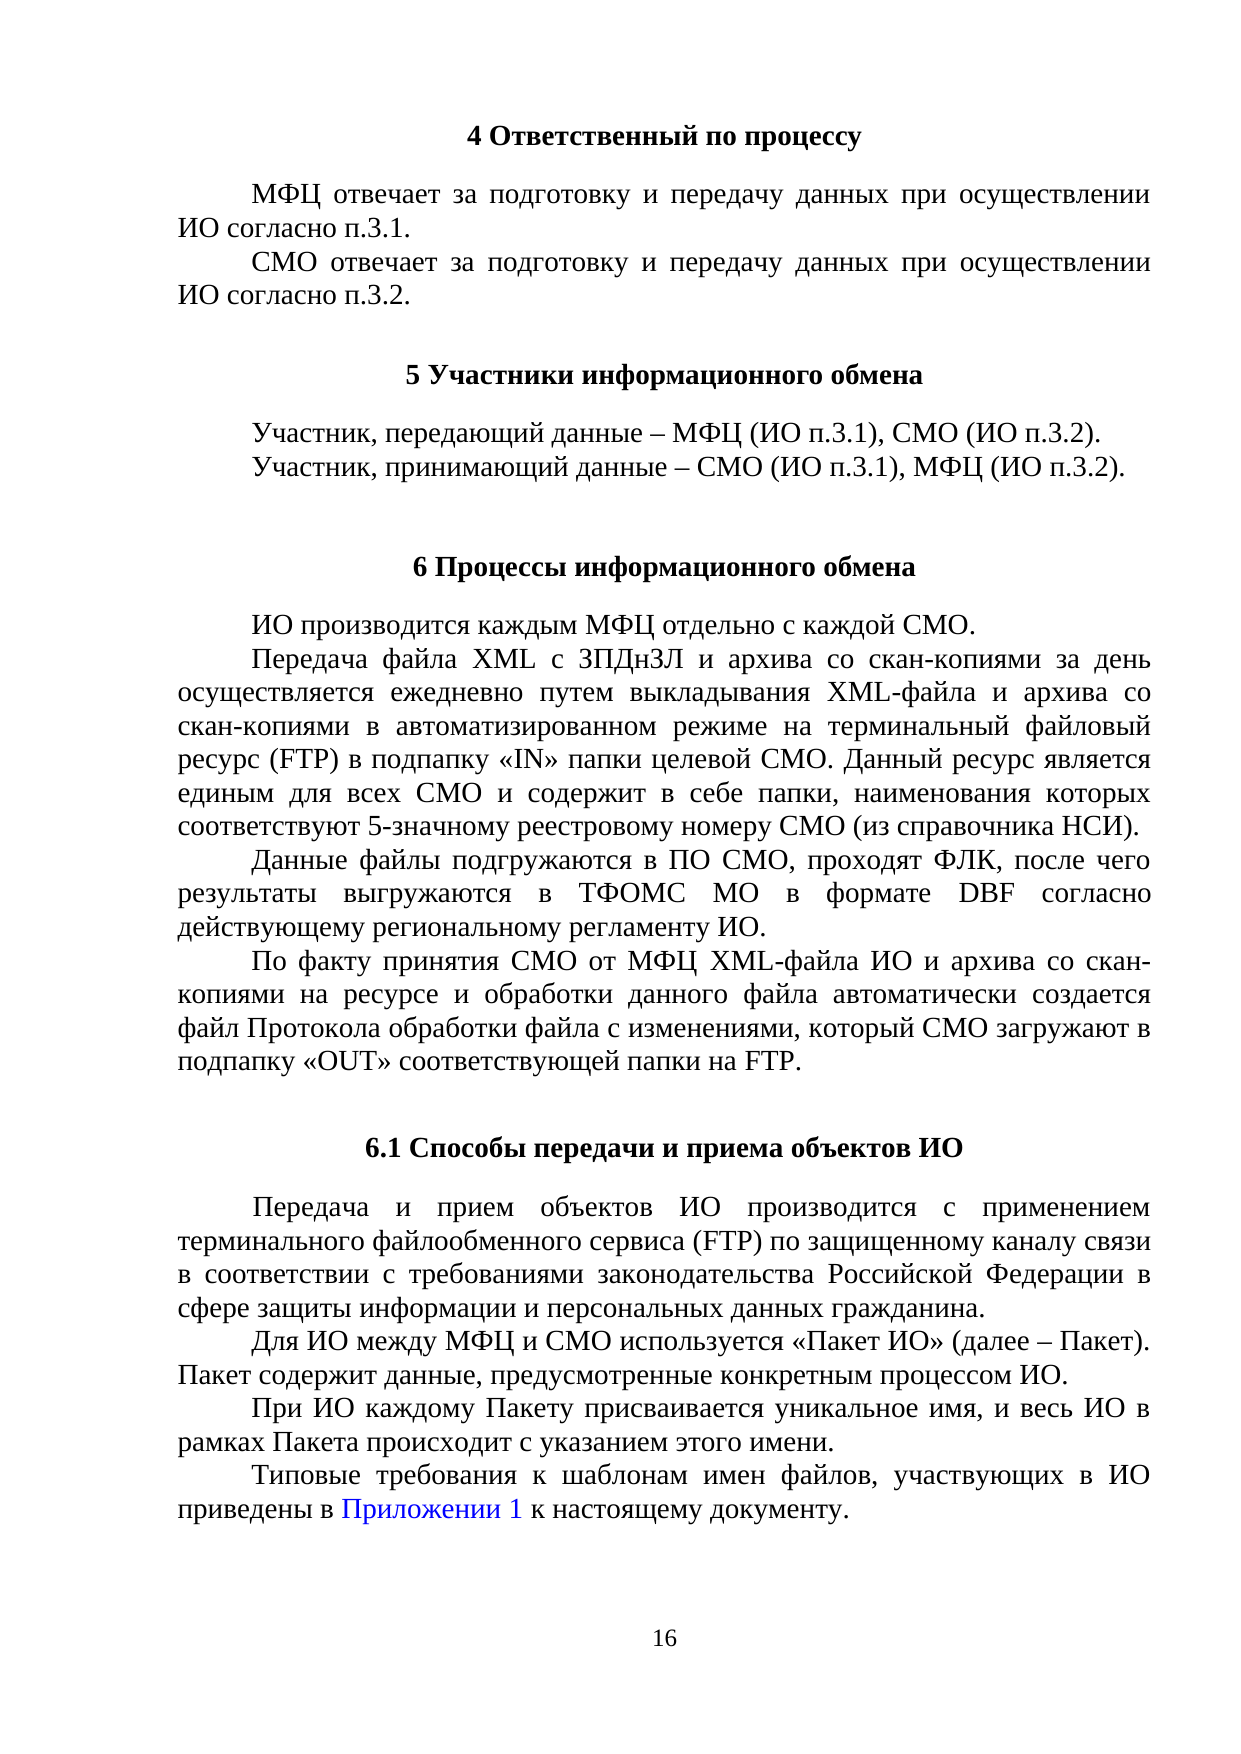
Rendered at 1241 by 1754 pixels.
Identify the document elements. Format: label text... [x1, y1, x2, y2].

subtitle 4 Ответственный по процессу [177, 118, 1152, 152]
text ИО производится каждым МФЦ отдельно с каждой СМО. [177, 607, 1152, 641]
text Передача файла XML с ЗПДнЗЛ и архива со скан-копиями за день осуществляется ежедневно путем выкладывания XML-файла и архива со скан-копиями в автоматизированном режиме на терминальный файловый ресурс (FTP) в подпапку «IN» папки целевой СМО. Данный ресурс является единым для всех СМО и содержит в себе папки, наименования которых соответствуют 5-значному реестровому номеру СМО (из справочника НСИ). [177, 641, 1152, 842]
subtitle 6 Процессы информационного обмена [177, 549, 1152, 582]
text Участник, передающий данные – МФЦ (ИО п.3.1), СМО (ИО п.3.2). [177, 415, 1152, 449]
text Передача и прием объектов ИО производится с применением терминального файлообменного сервиса (FTP) по защищенному каналу связи в соответствии с требованиями законодательства Российской Федерации в сфере защиты информации и персональных данных гражданина. [177, 1189, 1152, 1323]
text При ИО каждому Пакету присваивается уникальное имя, и весь ИО в рамках Пакета происходит с указанием этого имени. [177, 1390, 1152, 1457]
text Для ИО между МФЦ и СМО используется «Пакет ИО» (далее – Пакет). Пакет содержит данные, предусмотренные конкретным процессом ИО. [177, 1323, 1152, 1390]
text Данные файлы подгружаются в ПО СМО, проходят ФЛК, после чего результаты выгружаются в ТФОМС МО в формате DBF согласно действующему региональному регламенту ИО. [177, 842, 1152, 943]
text Участник, принимающий данные – СМО (ИО п.3.1), МФЦ (ИО п.3.2). [177, 449, 1152, 482]
subtitle 6.1 Способы передачи и приема объектов ИО [177, 1131, 1152, 1164]
subtitle 5 Участники информационного обмена [177, 357, 1152, 390]
text СМО отвечает за подготовку и передачу данных при осуществлении ИО согласно п.3.2. [177, 244, 1152, 311]
text Типовые требования к шаблонам имен файлов, участвующих в ИО приведены в Приложении 1 к настоящему документу. [177, 1457, 1152, 1524]
text По факту принятия СМО от МФЦ XML-файла ИО и архива со скан-копиями на ресурсе и обработки данного файла автоматически создается файл Протокола обработки файла с изменениями, который СМО загружают в подпапку «OUT» соответствующей папки на FTP. [177, 943, 1152, 1077]
text МФЦ отвечает за подготовку и передачу данных при осуществлении ИО согласно п.3.1. [177, 177, 1152, 244]
